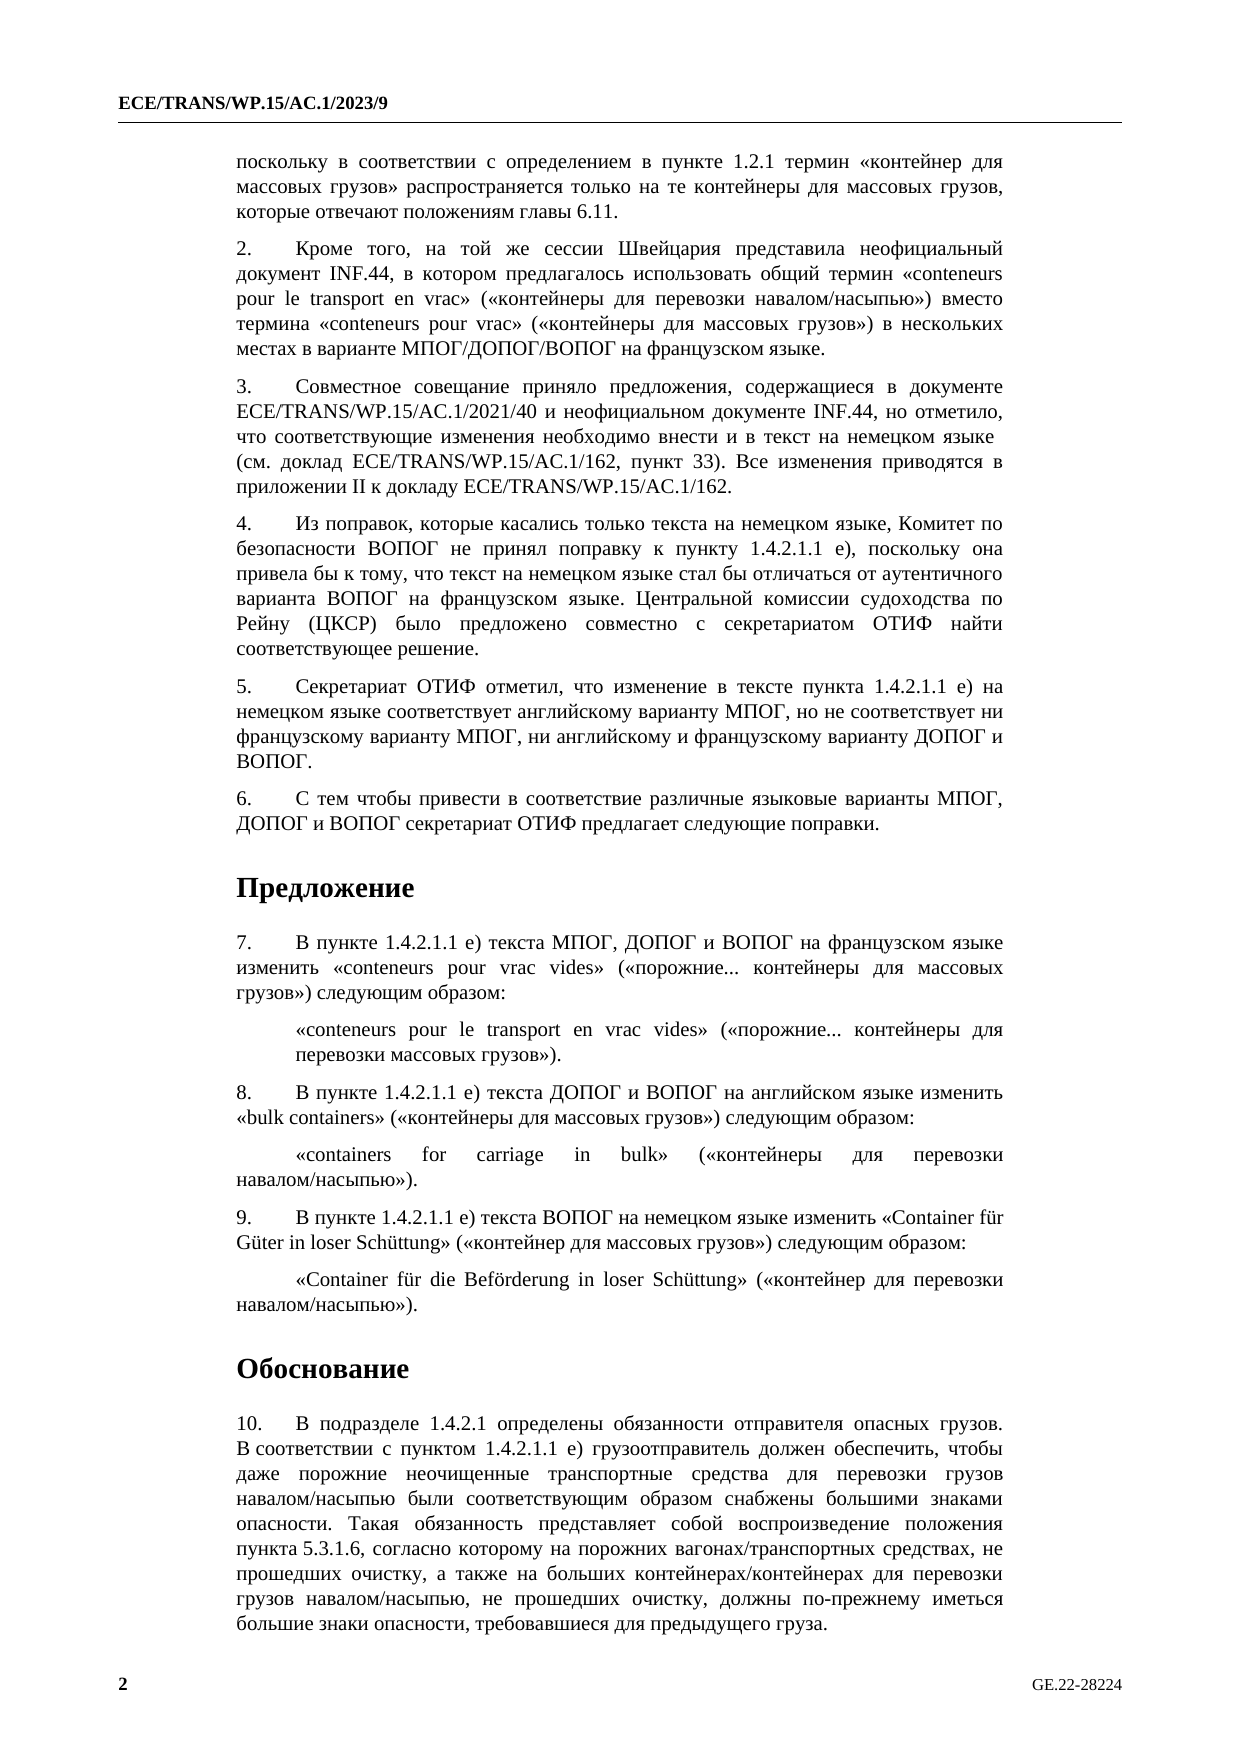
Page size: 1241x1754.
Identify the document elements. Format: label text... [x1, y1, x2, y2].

text «containers for carriage in bulk» («контейнеры для перевозки навалом/насыпью»). [236, 1141, 1004, 1191]
text 3. Совместное совещание приняло предложения, содержащиеся в документе ECE/TRANS/WP.15/AC.1/2021/40 и неофициальном документе INF.44, но отметило, что соответствующие изменения необходимо внести и в текст на немецком языке (см. доклад ECE/TRANS/WP.15/AC.1/162, пункт 33). Все изменения приводятся в приложении II к докладу ECE/TRANS/WP.15/AC.1/162. [236, 373, 1004, 498]
text 7. В пункте 1.4.2.1.1 e) текста МПОГ, ДОПОГ и ВОПОГ на французском языке изменить «conteneurs pour vrac vides» («порожние... контейнеры для массовых грузов») следующим образом: [236, 929, 1004, 1004]
text 5. Секретариат ОТИФ отметил, что изменение в тексте пункта 1.4.2.1.1 e) на немецком языке соответствует английскому варианту МПОГ, но не соответствует ни французскому варианту МПОГ, ни английскому и французскому варианту ДОПОГ и ВОПОГ. [236, 673, 1004, 773]
text «conteneurs pour le transport en vrac vides» («порожние... контейнеры для перевозки массовых грузов»). [295, 1016, 1004, 1066]
text «Container für die Beförderung in loser Schüttung» («контейнер для перевозки навалом/насыпью»). [236, 1266, 1004, 1316]
text 6. С тем чтобы привести в соответствие различные языковые варианты МПОГ, ДОПОГ и ВОПОГ секретариат ОТИФ предлагает следующие поправки. [236, 785, 1004, 835]
text 2. Кроме того, на той же сессии Швейцария представила неофициальный документ INF.44, в котором предлагалось использовать общий термин «conteneurs pour le transport en vrac» («контейнеры для перевозки навалом/насыпью») вместо термина «conteneurs pour vrac» («контейнеры для массовых грузов») в нескольких местах в варианте МПОГ/ДОПОГ/ВОПОГ на французском языке. [236, 235, 1004, 360]
text 4. Из поправок, которые касались только текста на немецком языке, Комитет по безопасности ВОПОГ не принял поправку к пункту 1.4.2.1.1 e), поскольку она привела бы к тому, что текст на немецком языке стал бы отличаться от аутентичного варианта ВОПОГ на французском языке. Центральной комиссии судоходства по Рейну (ЦКСР) было предложено совместно с секретариатом ОТИФ найти соответствующее решение. [236, 510, 1004, 660]
text Предложение [118, 873, 1004, 904]
text 9. В пункте 1.4.2.1.1 e) текста ВОПОГ на немецком языке изменить «Container für Güter in loser Schüttung» («контейнер для массовых грузов») следующим образом: [236, 1204, 1004, 1254]
text 10. В подразделе 1.4.2.1 определены обязанности отправителя опасных грузов. В соответствии с пунктом 1.4.2.1.1 e) грузоотправитель должен обеспечить, чтобы даже порожние неочищенные транспортные средства для перевозки грузов навалом/насыпью были соответствующим образом снабжены большими знаками опасности. Такая обязанность представляет собой воспроизведение положения пункта 5.3.1.6, согласно которому на порожних вагонах/транспортных средствах, не прошедших очистку, а также на больших контейнерах/контейнерах для перевозки грузов навалом/насыпью, не прошедших очистку, должны по-прежнему иметься большие знаки опасности, требовавшиеся для предыдущего груза. [236, 1410, 1004, 1635]
text Обоснование [118, 1354, 1004, 1385]
text 8. В пункте 1.4.2.1.1 e) текста ДОПОГ и ВОПОГ на английском языке изменить «bulk containers» («контейнеры для массовых грузов») следующим образом: [236, 1079, 1004, 1129]
